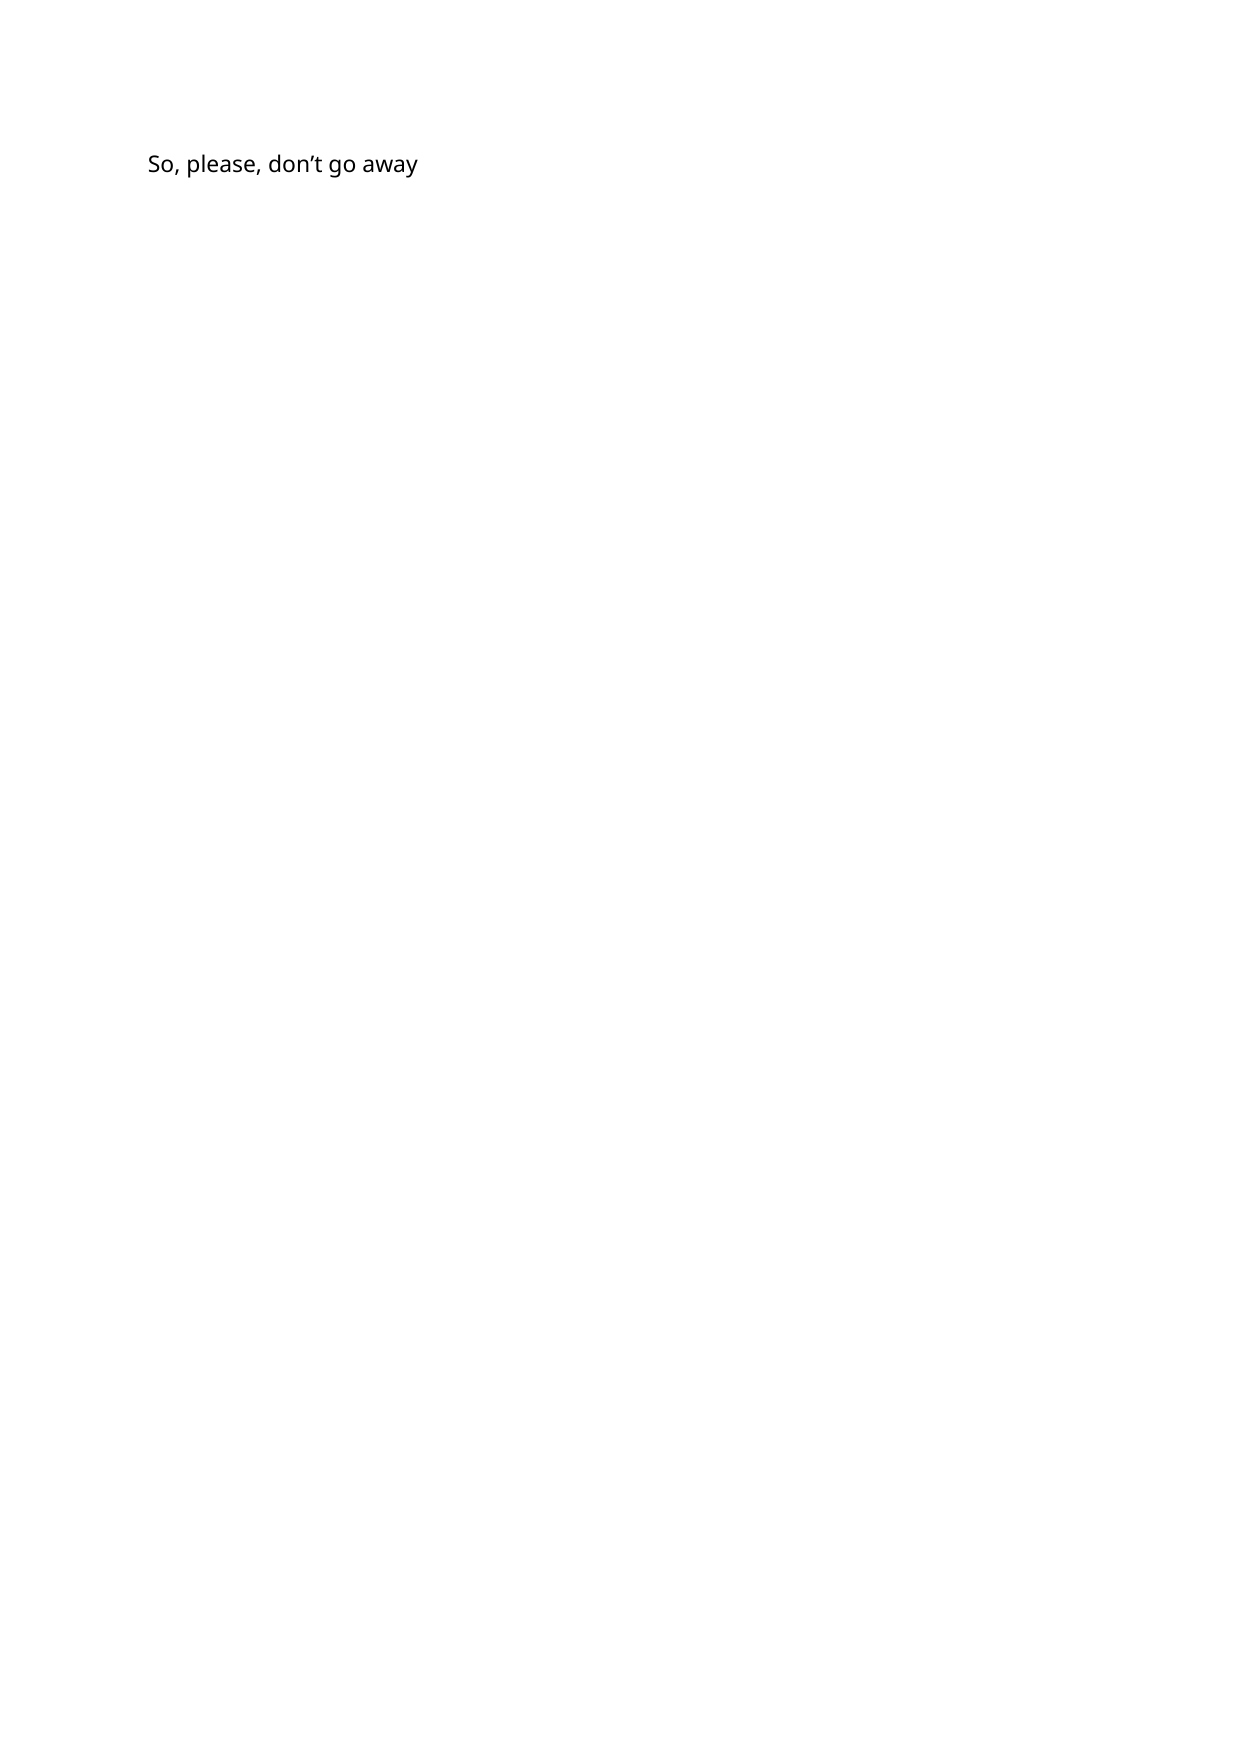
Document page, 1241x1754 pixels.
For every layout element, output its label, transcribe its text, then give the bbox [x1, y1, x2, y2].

text So, please, don’t go away [148, 148, 1093, 179]
